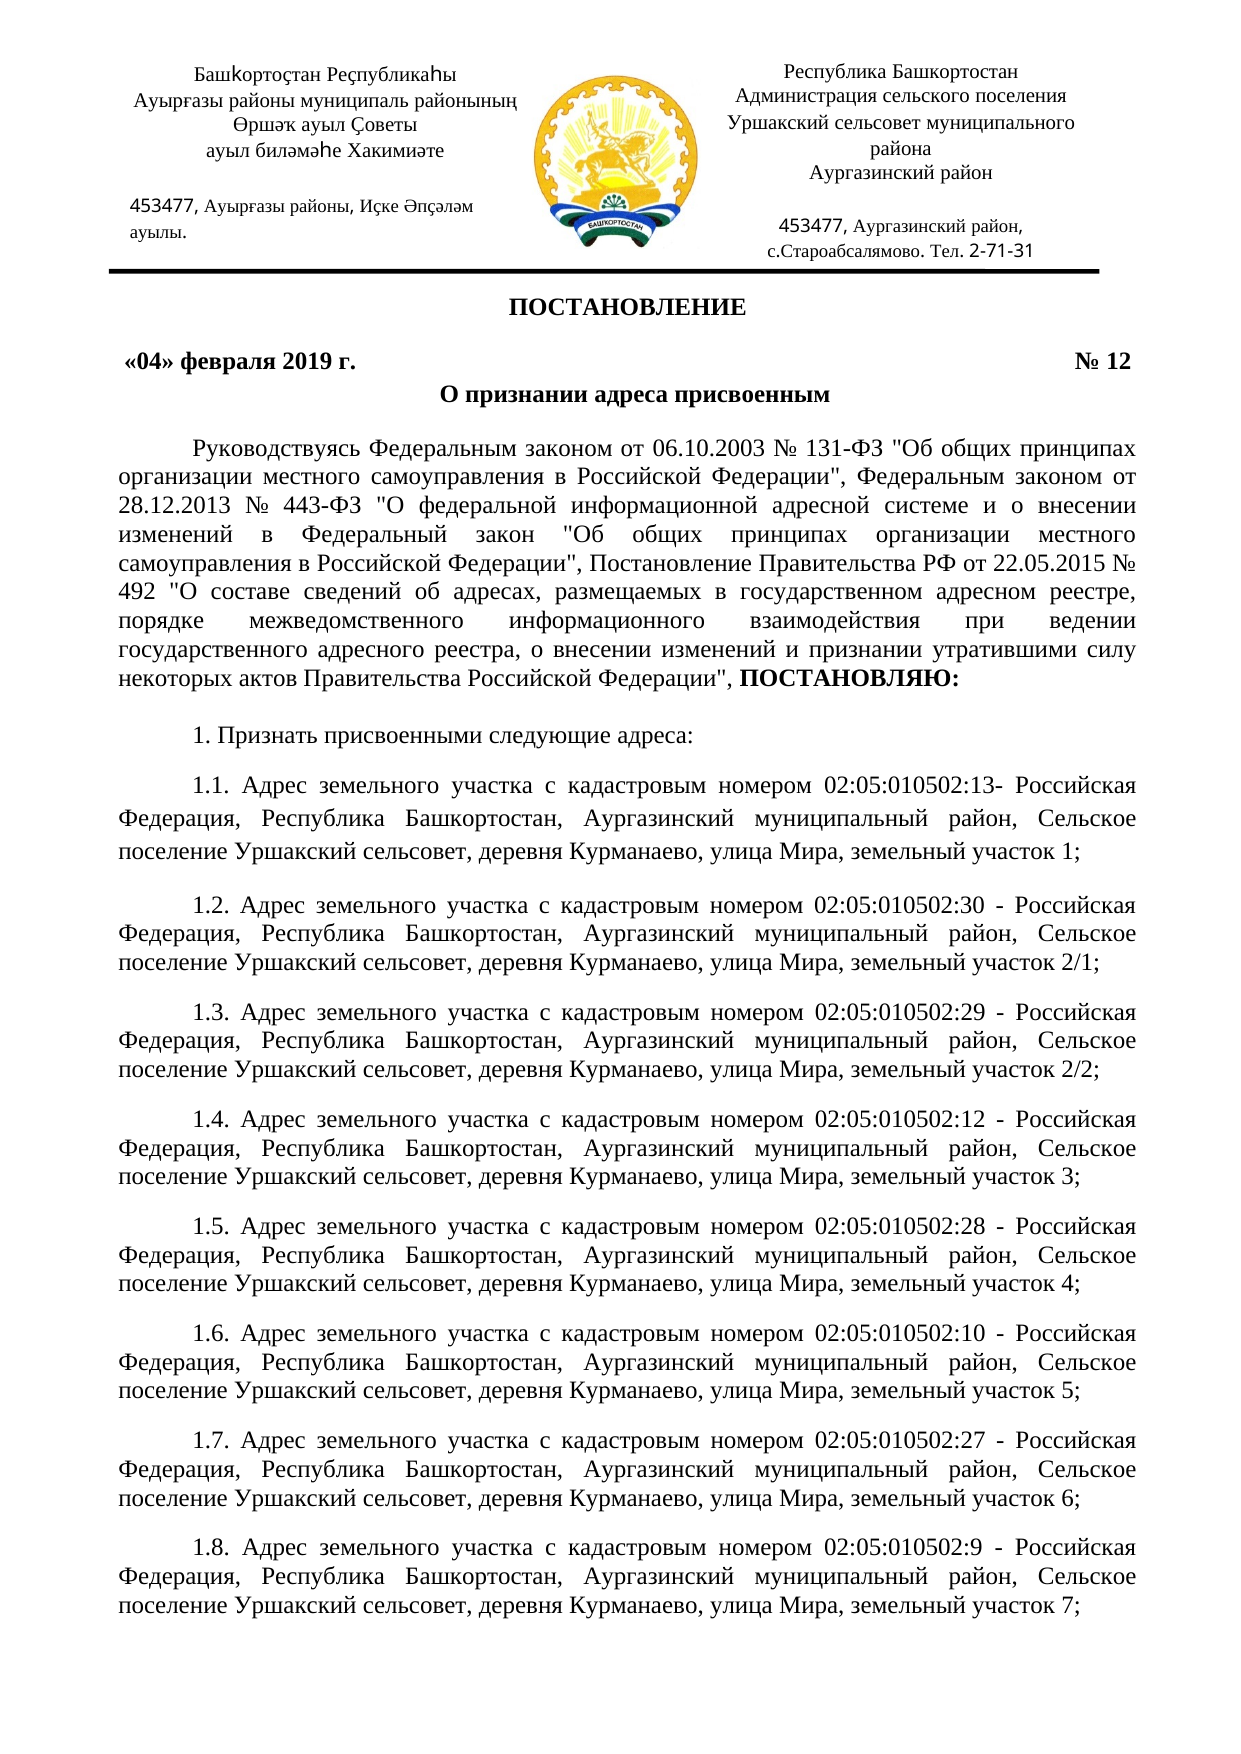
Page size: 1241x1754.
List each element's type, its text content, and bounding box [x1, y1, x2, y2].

text 1.7. Адрес земельного участка с кадастровым номером 02:05:010502:27 - Российская Федерация, Республика Башкортостан, Аургазинский муниципальный район, Сельское поселение Уршакский сельсовет, деревня Курманаево, улица Мира, земельный участок 6; [118, 1425, 1137, 1511]
subtitle ПОСТАНОВЛЕНИЕ [118, 292, 1137, 321]
text 1.5. Адрес земельного участка с кадастровым номером 02:05:010502:28 - Российская Федерация, Республика Башкортостан, Аургазинский муниципальный район, Сельское поселение Уршакский сельсовет, деревня Курманаево, улица Мира, земельный участок 4; [118, 1211, 1137, 1297]
text «04» февраля 2019 г. № 12 О признании адреса присвоенным [118, 346, 1137, 408]
text 1.2. Адрес земельного участка с кадастровым номером 02:05:010502:30 - Российская Федерация, Республика Башкортостан, Аургазинский муниципальный район, Сельское поселение Уршакский сельсовет, деревня Курманаево, улица Мира, земельный участок 2/1; [118, 890, 1137, 976]
table_header [532, 59, 703, 263]
table_header Башkортоҫтан Реҫпубликаhы Ауырғазы районы муниципаль районының Өршәҡ ауыл Ҫоветы ауыл биләмәhе Хакимиәте 453477, Ауырғазы районы, Иҫке Әпҫәләм ауылы. [118, 59, 532, 263]
text Руководствуясь Федеральным законом от 06.10.2003 № 131-ФЗ "Об общих принципах организации местного самоуправления в Российской Федерации", Федеральным законом от 28.12.2013 № 443-ФЗ "О федеральной информационной адресной системе и о внесении изменений в Федеральный закон "Об общих принципах организации местного самоуправления в Российской Федерации", Постановление Правительства РФ от 22.05.2015 № 492 "О составе сведений об адресах, размещаемых в государственном адресном реестре, порядке межведомственного информационного взаимодействия при ведении государственного адресного реестра, о внесении изменений и признании утратившими силу некоторых актов Правительства Российской Федерации", ПОСТАНОВЛЯЮ: [118, 433, 1137, 691]
table_header Республика Башкортостан Администрация сельского поселения Уршакский сельсовет муниципального района Аургазинский район 453477, Аургазинский район, с.Староабсалямово. Тел. 2-71-31 [703, 59, 1099, 263]
text 1.4. Адрес земельного участка с кадастровым номером 02:05:010502:12 - Российская Федерация, Республика Башкортостан, Аургазинский муниципальный район, Сельское поселение Уршакский сельсовет, деревня Курманаево, улица Мира, земельный участок 3; [118, 1104, 1137, 1190]
text 1.8. Адрес земельного участка с кадастровым номером 02:05:010502:9 - Российская Федерация, Республика Башкортостан, Аургазинский муниципальный район, Сельское поселение Уршакский сельсовет, деревня Курманаево, улица Мира, земельный участок 7; [118, 1532, 1137, 1618]
text 1. Признать присвоенными следующие адреса: [118, 720, 1137, 749]
picture [531, 74, 702, 249]
text 1.1. Адрес земельного участка с кадастровым номером 02:05:010502:13- Российская Федерация, Республика Башкортостан, Аургазинский муниципальный район, Сельское поселение Уршакский сельсовет, деревня Курманаево, улица Мира, земельный участок 1; [118, 770, 1137, 864]
text 1.3. Адрес земельного участка с кадастровым номером 02:05:010502:29 - Российская Федерация, Республика Башкортостан, Аургазинский муниципальный район, Сельское поселение Уршакский сельсовет, деревня Курманаево, улица Мира, земельный участок 2/2; [118, 997, 1137, 1083]
text 1.6. Адрес земельного участка с кадастровым номером 02:05:010502:10 - Российская Федерация, Республика Башкортостан, Аургазинский муниципальный район, Сельское поселение Уршакский сельсовет, деревня Курманаево, улица Мира, земельный участок 5; [118, 1318, 1137, 1404]
